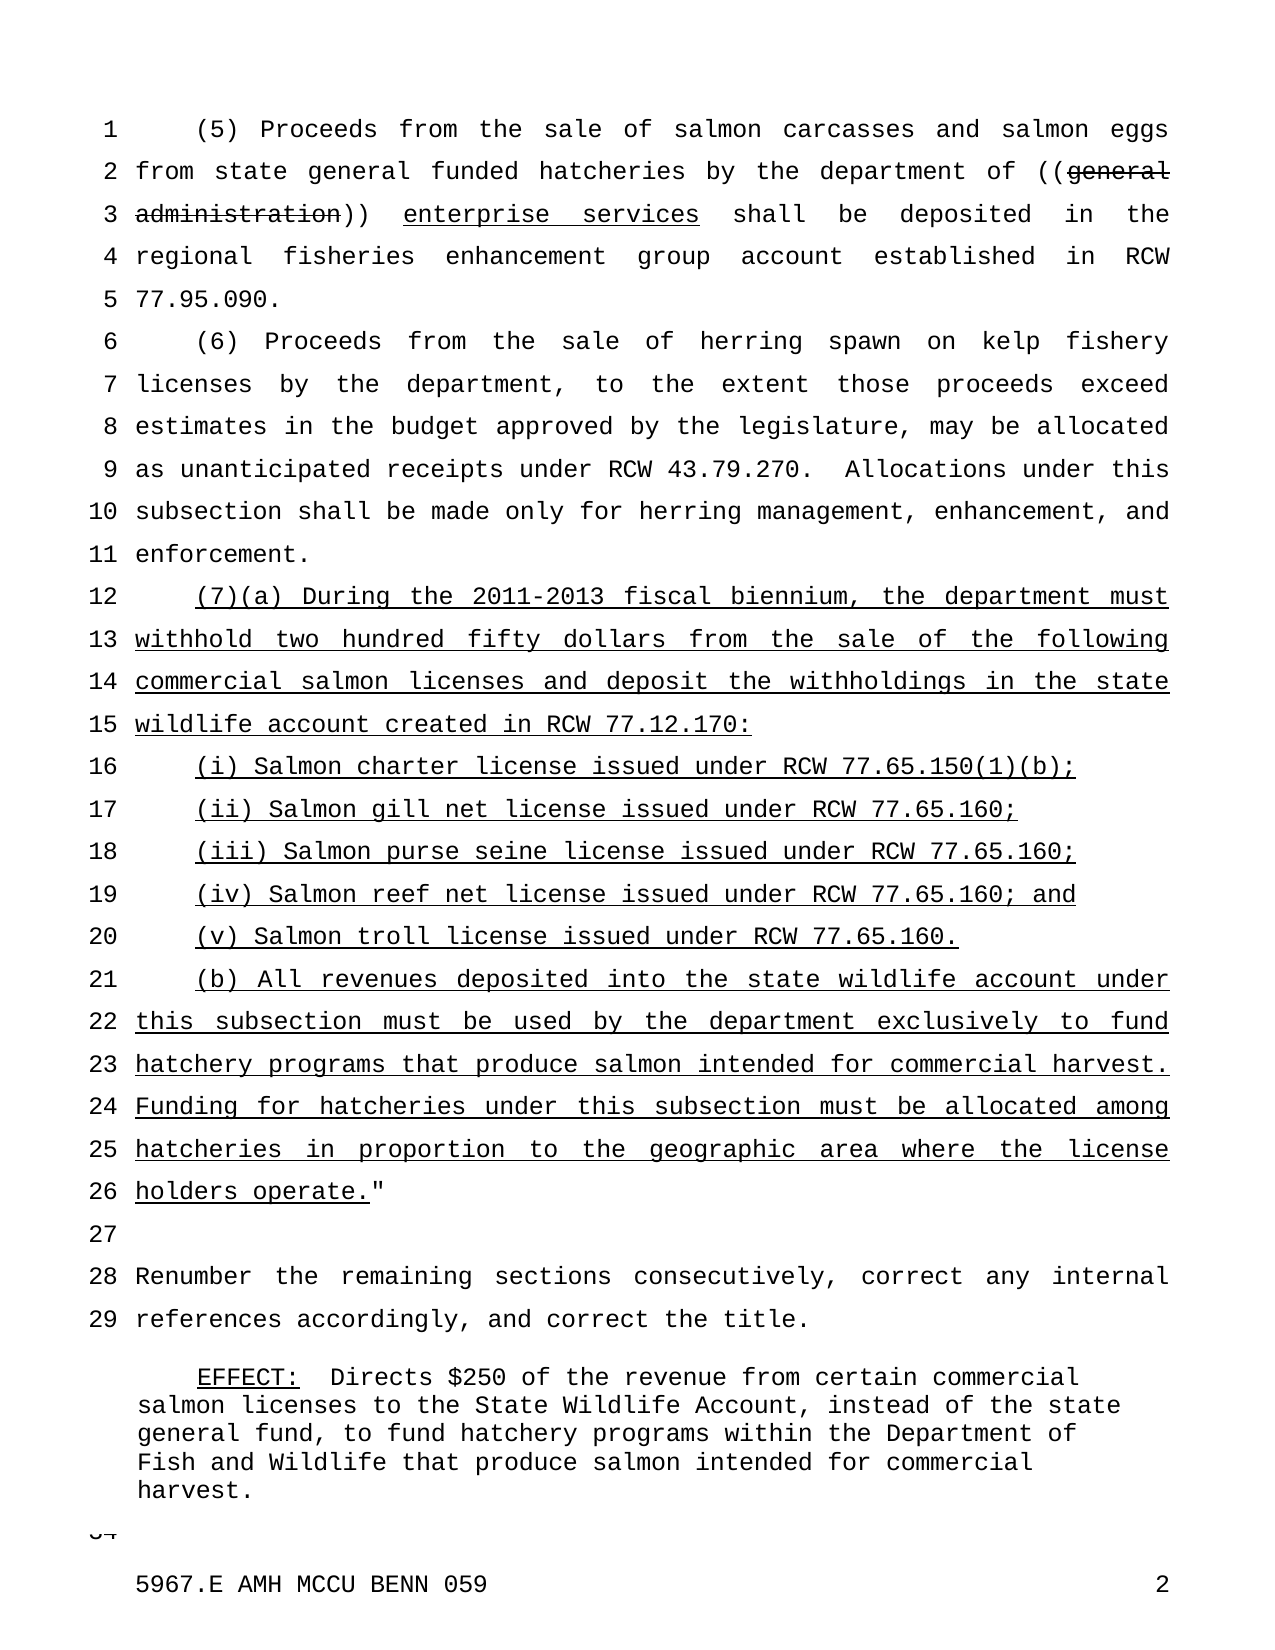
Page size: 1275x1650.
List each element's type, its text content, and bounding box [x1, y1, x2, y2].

text (5) Proceeds from the sale of salmon carcasses and salmon eggs from state general funded hatcheries by the department of ((general administration)) enterprise services shall be deposited in the regional fisheries enhancement group account established in RCW 77.95.090. [135, 103, 1170, 316]
text Renumber the remaining sections consecutively, correct any internal references accordingly, and correct the title. [135, 1251, 1170, 1336]
text (7)(a) During the 2011-2013 fiscal biennium, the department must withhold two hundred fifty dollars from the sale of the following commercial salmon licenses and deposit the withholdings in the state wildlife account created in RCW 77.12.170: (i) Salmon charter license issued under RCW 77.65.150(1)(b); (ii) Salmon gill net license issued under RCW 77.65.160; (iii) Salmon purse seine license issued under RCW 77.65.160; (iv) Salmon reef net license issued under RCW 77.65.160; and (v) Salmon troll license issued under RCW 77.65.160. (b) All revenues deposited into the state wildlife account under this subsection must be used by the department exclusively to fund hatchery programs that produce salmon intended for commercial harvest. Funding for hatcheries under this subsection must be allocated among hatcheries in proportion to the geographic area where the license holders operate." [135, 571, 1170, 692]
text (7)(a) During the 2011-2013 fiscal biennium, the department must withhold two hundred fifty dollars from the sale of the following commercial salmon licenses and deposit the withholdings in the state wildlife account created in RCW 77.12.170: (i) Salmon charter license issued under RCW 77.65.150(1)(b); (ii) Salmon gill net license issued under RCW 77.65.160; (iii) Salmon purse seine license issued under RCW 77.65.160; (iv) Salmon reef net license issued under RCW 77.65.160; and (v) Salmon troll license issued under RCW 77.65.160. (b) All revenues deposited into the state wildlife account under this subsection must be used by the department exclusively to fund hatchery programs that produce salmon intended for commercial harvest. Funding for hatcheries under this subsection must be allocated among hatcheries in proportion to the geographic area where the license holders operate." [135, 694, 1170, 1075]
text (6) Proceeds from the sale of herring spawn on kelp fishery licenses by the department, to the extent those proceeds exceed estimates in the budget approved by the legislature, may be allocated as unanticipated receipts under RCW 43.79.270. Allocations under this subsection shall be made only for herring management, enhancement, and enforcement. [135, 316, 1170, 571]
